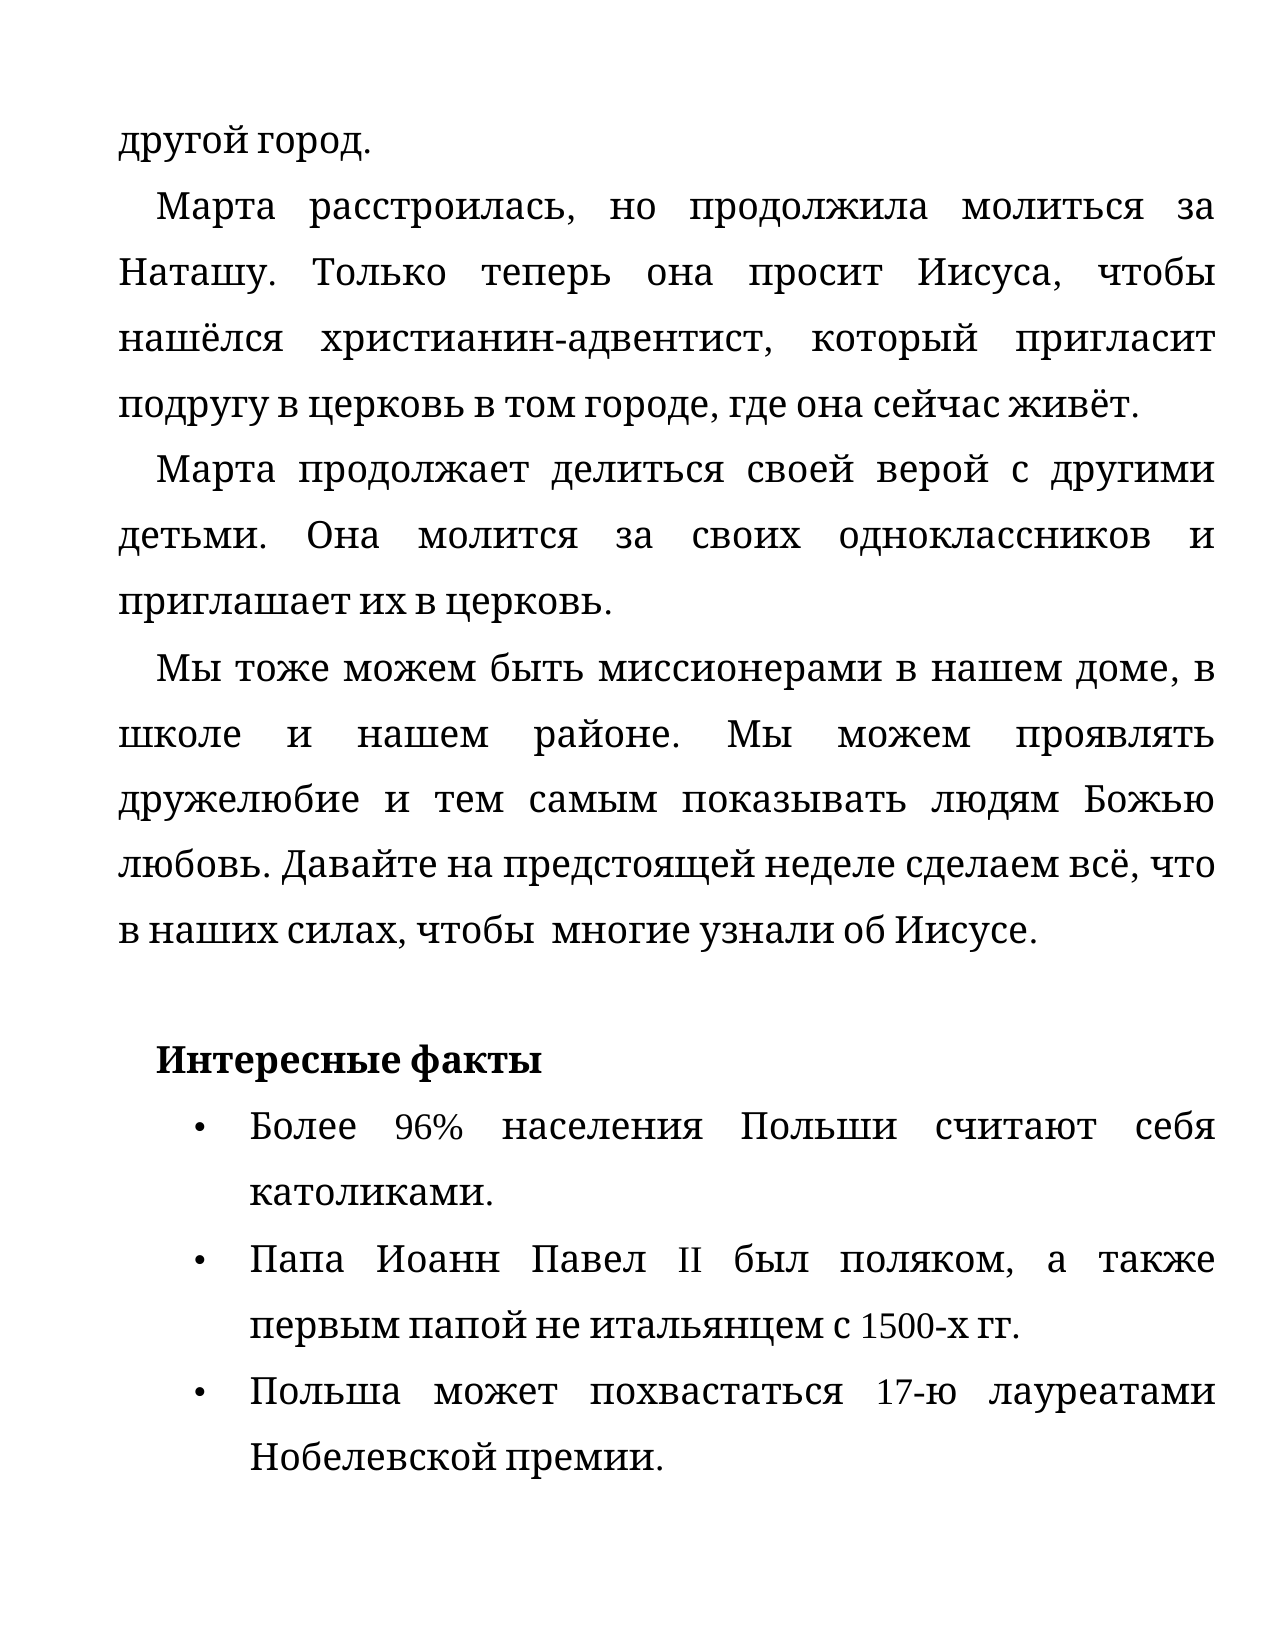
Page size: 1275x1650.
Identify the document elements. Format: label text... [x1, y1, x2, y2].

list Более 96% населения Польши считают себя католиками. [193, 1105, 1216, 1215]
list Папа Иоанн Павел II был поляком, а также первым папой не итальянцем с 1500-х гг. [193, 1237, 1216, 1348]
list Польша может похвастаться 17-ю лауреатами Нобелевской премии. [193, 1370, 1216, 1480]
text Марта расстроилась, но продолжила молиться за Наташу. Только теперь она просит Иисуса, чтобы нашёлся христианин-адвентист, который пригласит подругу в церковь в том городе, где она сейчас живёт. [118, 185, 1216, 427]
text Марта продолжает делиться своей верой с другими детьми. Она молится за своих одноклассников и приглашает их в церковь. [118, 449, 1216, 624]
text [118, 118, 1216, 163]
text Мы тоже можем быть миссионерами в нашем доме, в школе и нашем районе. Мы можем проявлять дружелюбие и тем самым показывать людям Божью любовь. Давайте на предстоящей неделе сделаем всё, что в наших силах, чтобы многие узнали об Иисусе. [118, 646, 1216, 953]
text Интересные факты [118, 1040, 1216, 1083]
